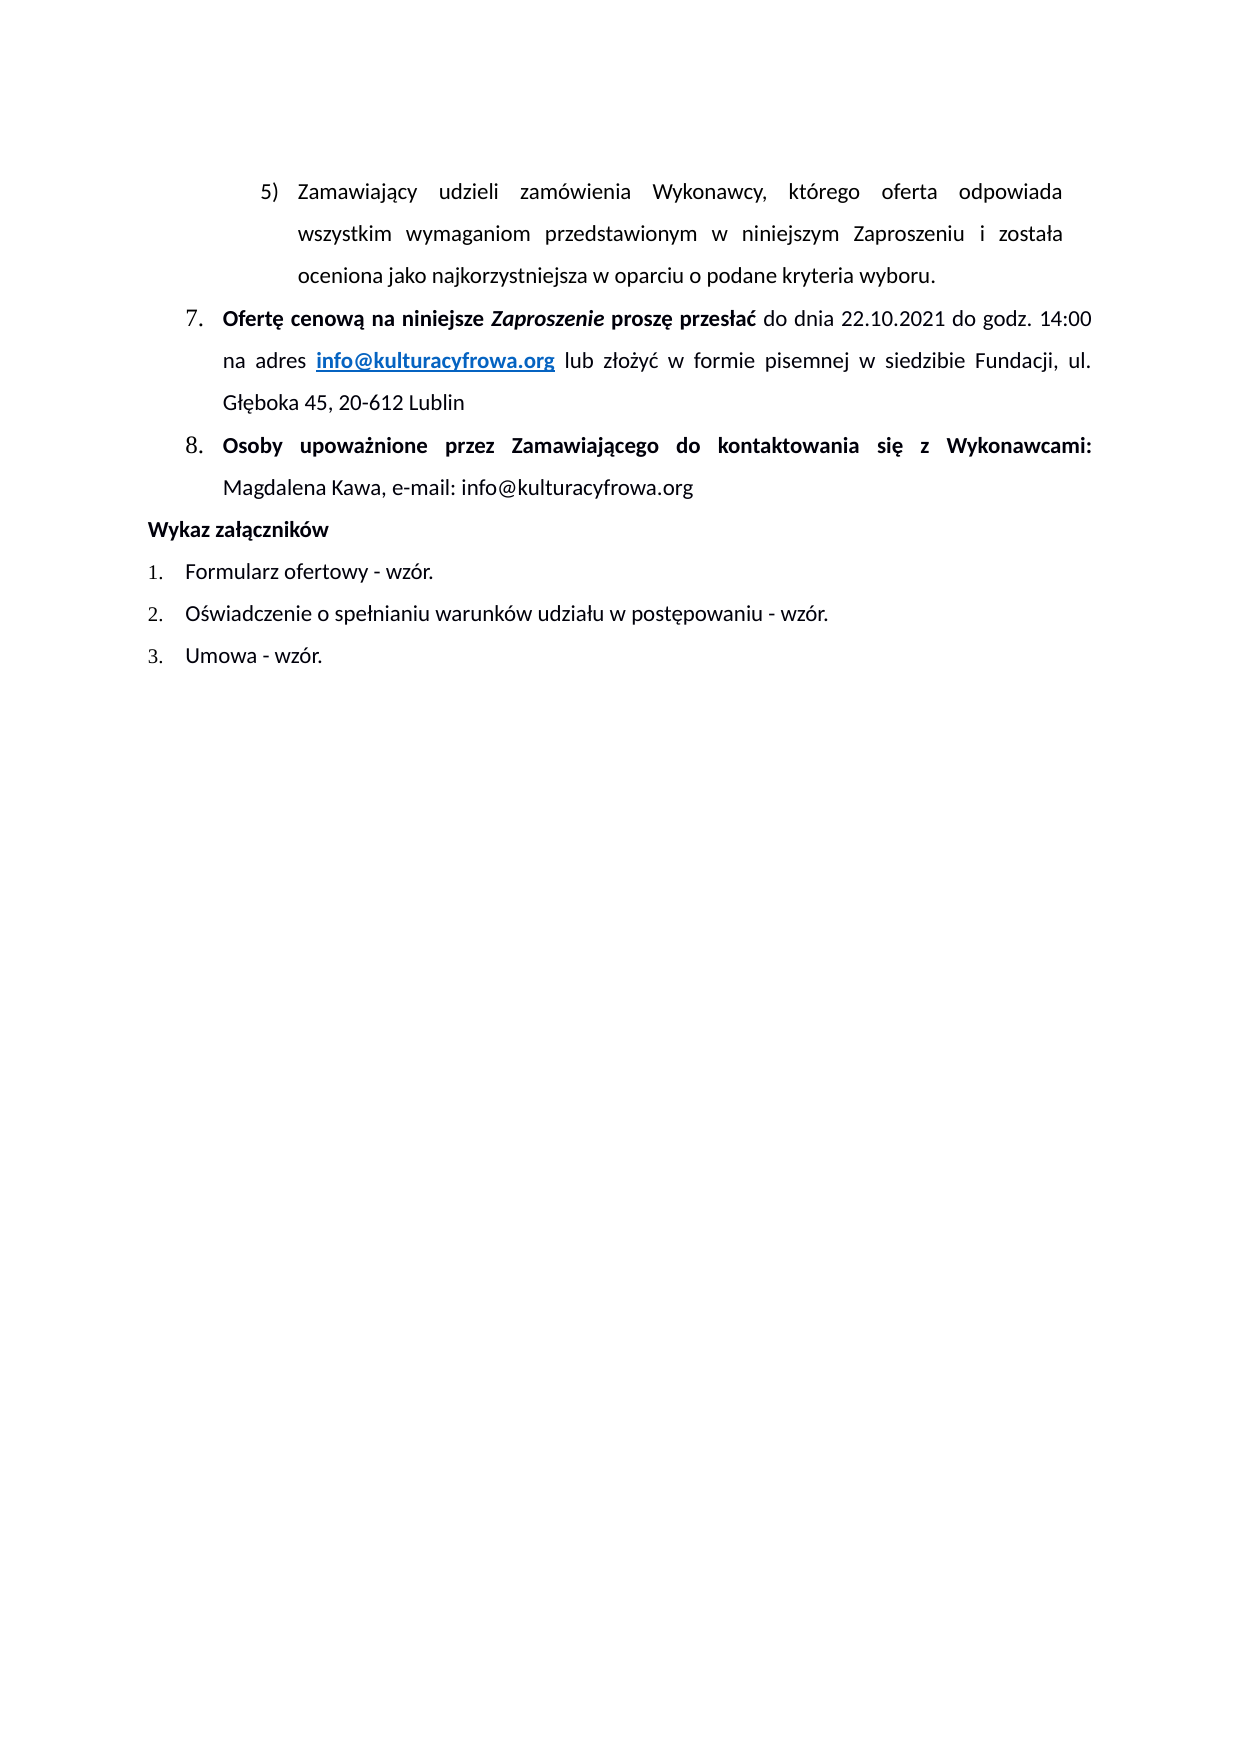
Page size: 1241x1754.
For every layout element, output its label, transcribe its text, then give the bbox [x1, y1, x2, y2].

list Ofertę cenową na niniejsze Zaproszenie proszę przesłać do dnia 22.10.2021 do godz. 14:00 na adres info@kulturacyfrowa.org lub złożyć w formie pisemnej w siedzibie Fundacji, ul. Głęboka 45, 20-612 Lublin [185, 303, 1093, 416]
list Formularz ofertowy - wzór. [148, 557, 1093, 585]
text Wykaz załączników [148, 515, 1093, 543]
list Oświadczenie o spełnianiu warunków udziału w postępowaniu - wzór. [148, 599, 1093, 627]
list Zamawiający udzieli zamówienia Wykonawcy, którego oferta odpowiada wszystkim wymaganiom przedstawionym w niniejszym Zaproszeniu i została oceniona jako najkorzystniejsza w oparciu o podane kryteria wyboru. [260, 177, 1063, 289]
list Umowa - wzór. [148, 641, 1093, 669]
list Osoby upoważnione przez Zamawiającego do kontaktowania się z Wykonawcami: Magdalena Kawa, e-mail: info@kulturacyfrowa.org [185, 430, 1093, 501]
